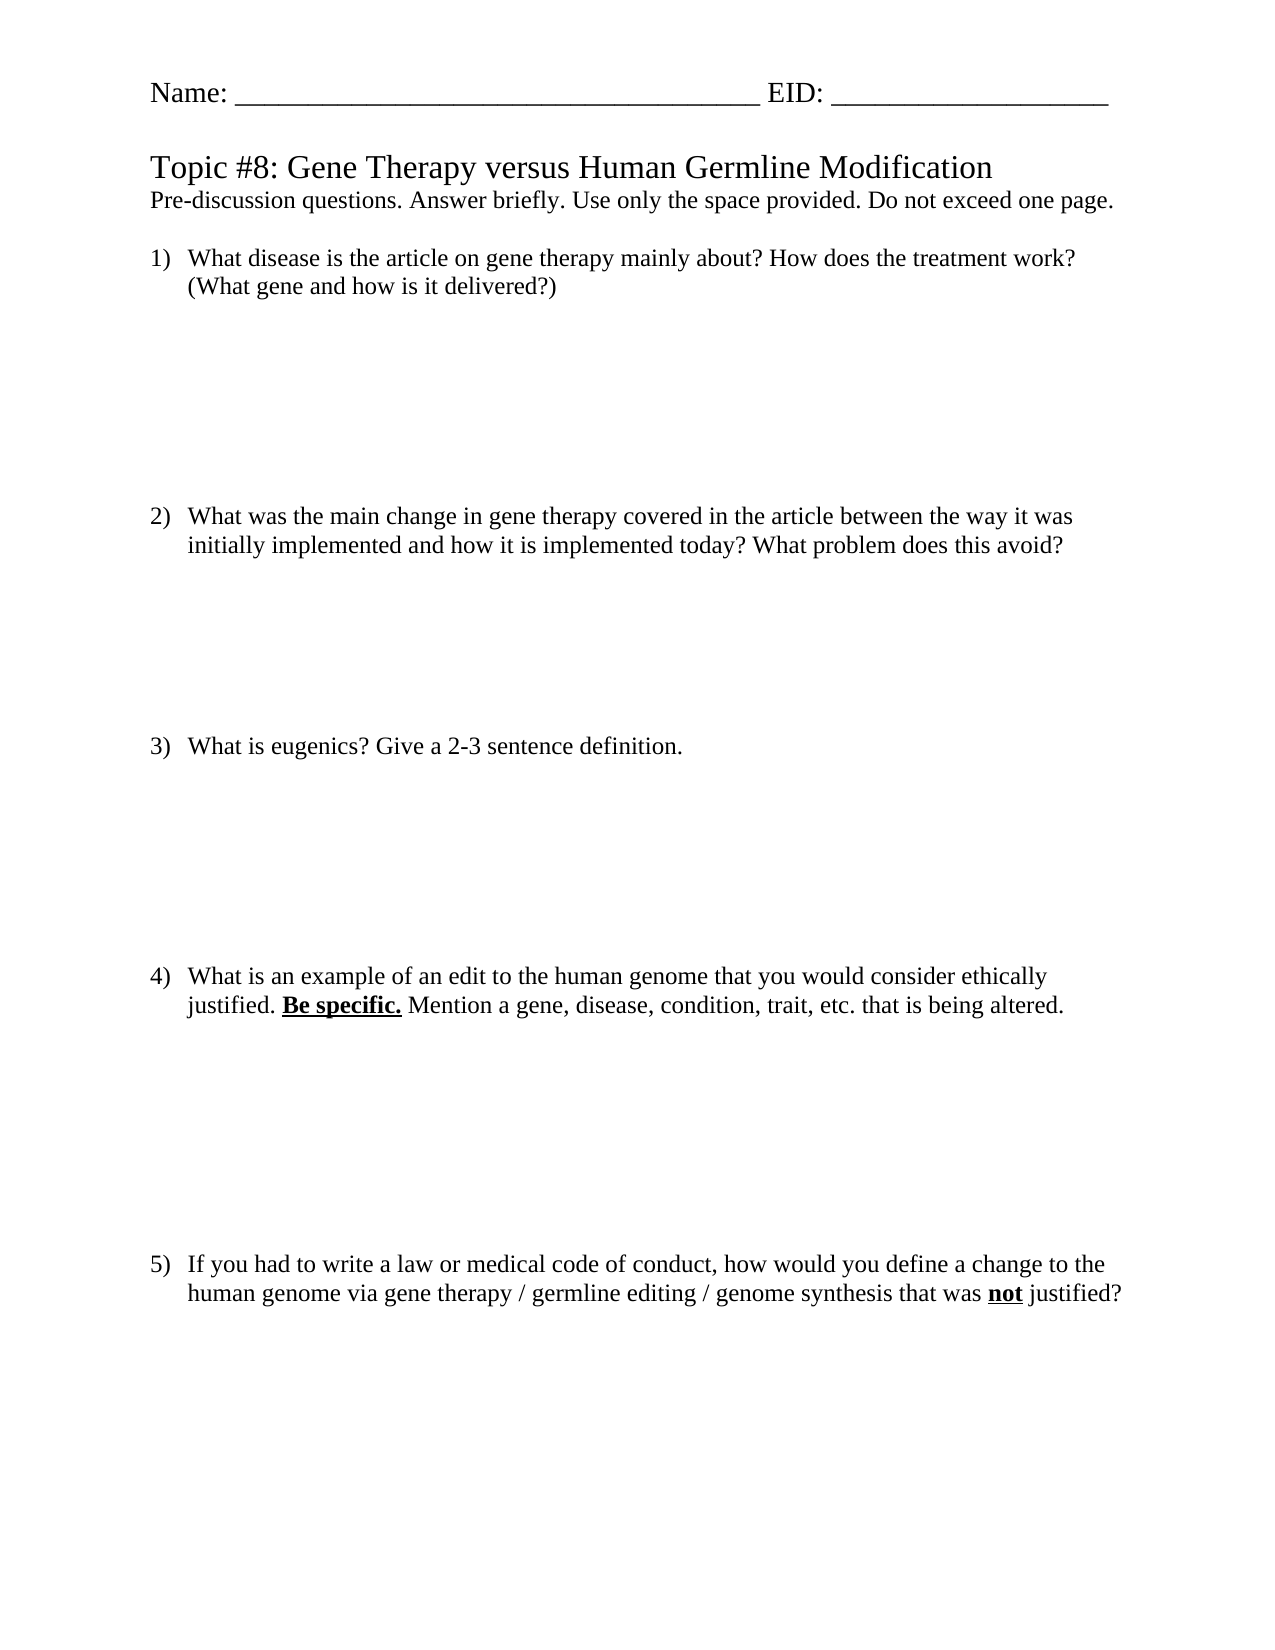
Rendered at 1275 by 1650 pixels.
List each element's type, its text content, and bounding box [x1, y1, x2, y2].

list What disease is the article on gene therapy mainly about? How does the treatment work? (What gene and how is it delivered?) [150, 243, 1125, 501]
list If you had to write a law or medical code of conduct, how would you define a change to the human genome via gene therapy / germline editing / genome synthesis that was not justified? [150, 1249, 1125, 1335]
list What is an example of an edit to the human genome that you would consider ethically justified. Be specific. Mention a gene, disease, condition, trait, etc. that is being altered. [150, 961, 1125, 1249]
list What is eugenics? Give a 2-3 sentence definition. [150, 731, 1125, 961]
text Pre-discussion questions. Answer briefly. Use only the space provided. Do not exceed one page. [150, 185, 1125, 214]
text Name: ____________________________________ EID: ___________________ [150, 75, 1125, 108]
text Topic #8: Gene Therapy versus Human Germline Modification [150, 147, 1125, 185]
list What was the main change in gene therapy covered in the article between the way it was initially implemented and how it is implemented today? What problem does this avoid? [150, 501, 1125, 731]
